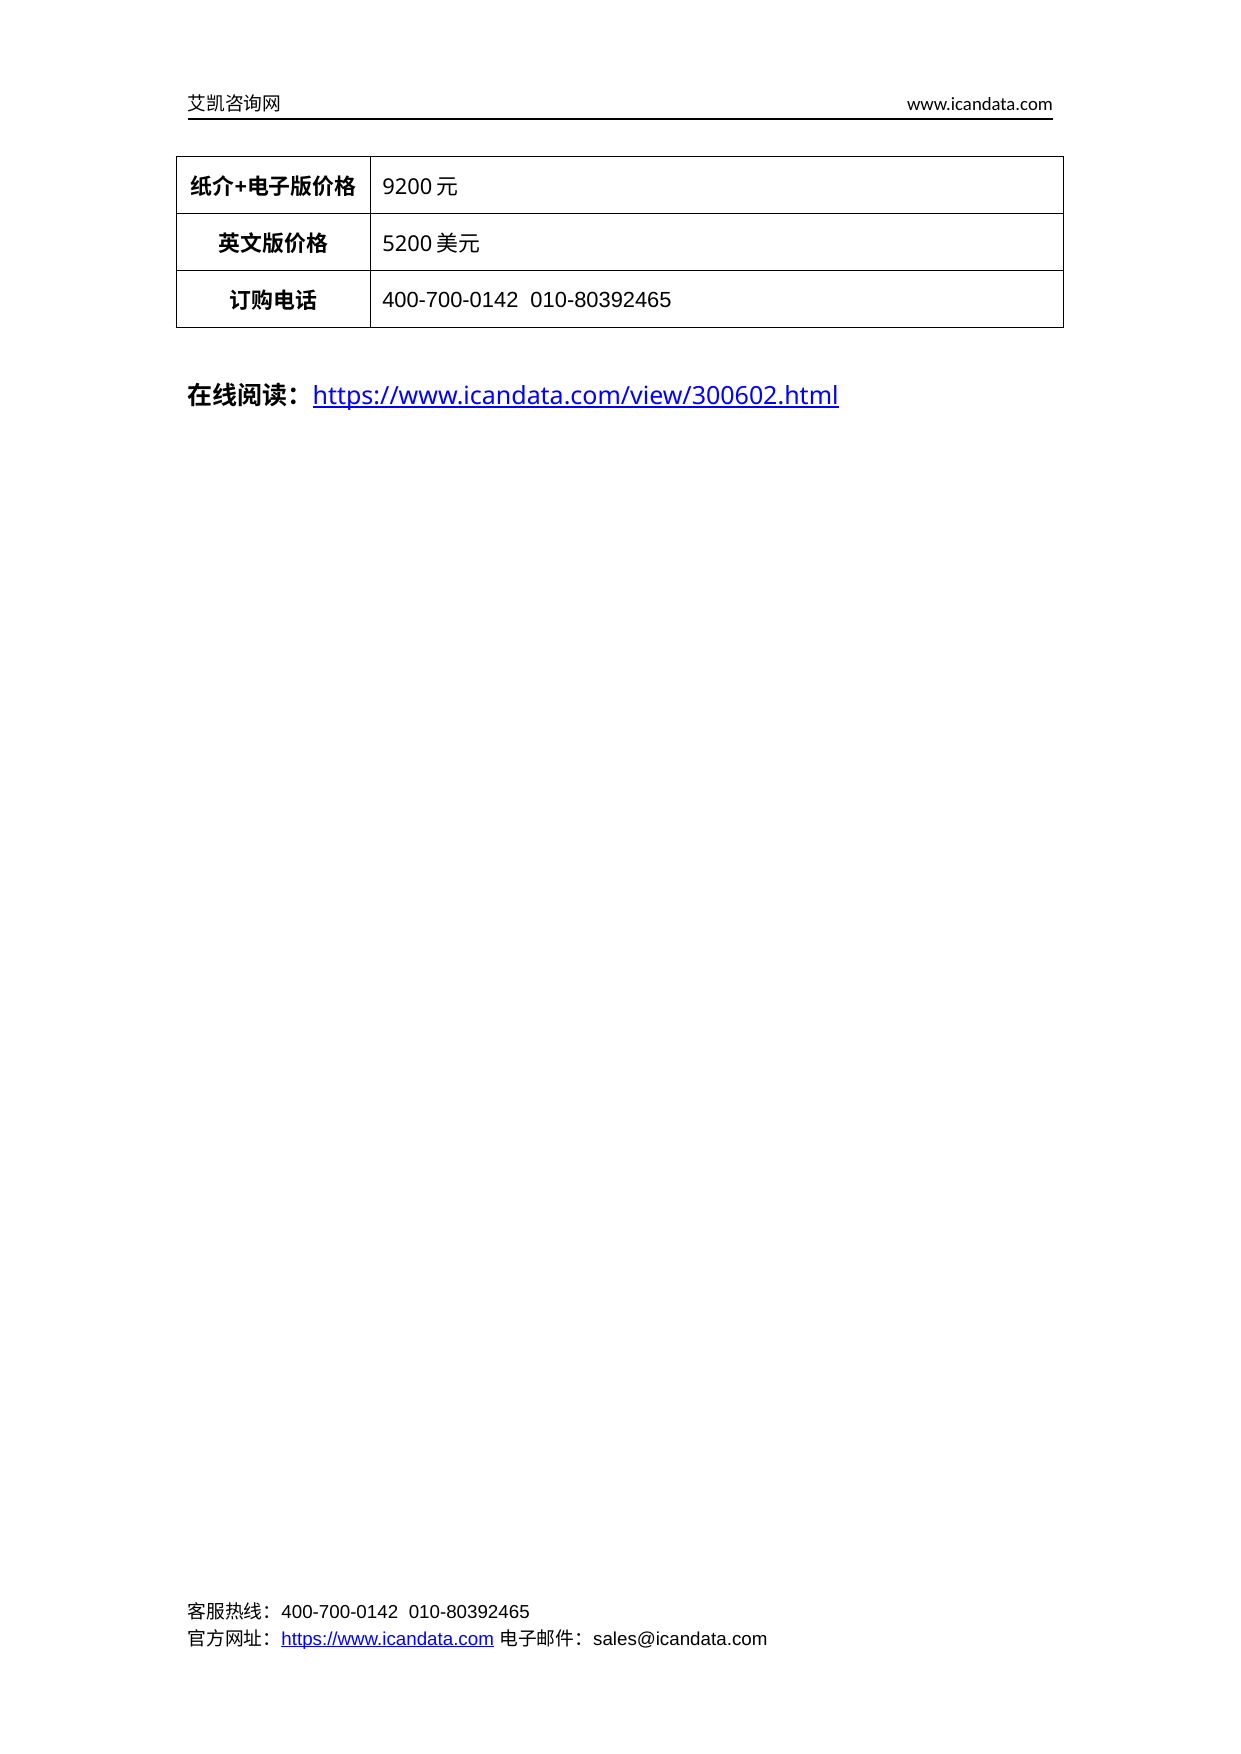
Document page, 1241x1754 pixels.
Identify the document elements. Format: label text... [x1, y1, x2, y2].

table_cell 5200美元 [371, 214, 1063, 270]
table_cell 9200元 [371, 157, 1063, 213]
table_cell 纸介+电子版价格 [177, 157, 370, 213]
text 在线阅读：https://www.icandata.com/view/300602.html [187, 361, 1053, 426]
table_cell 400-700-0142 010-80392465 [371, 271, 1063, 327]
table_cell 英文版价格 [177, 214, 370, 270]
table_cell 订购电话 [177, 271, 370, 327]
